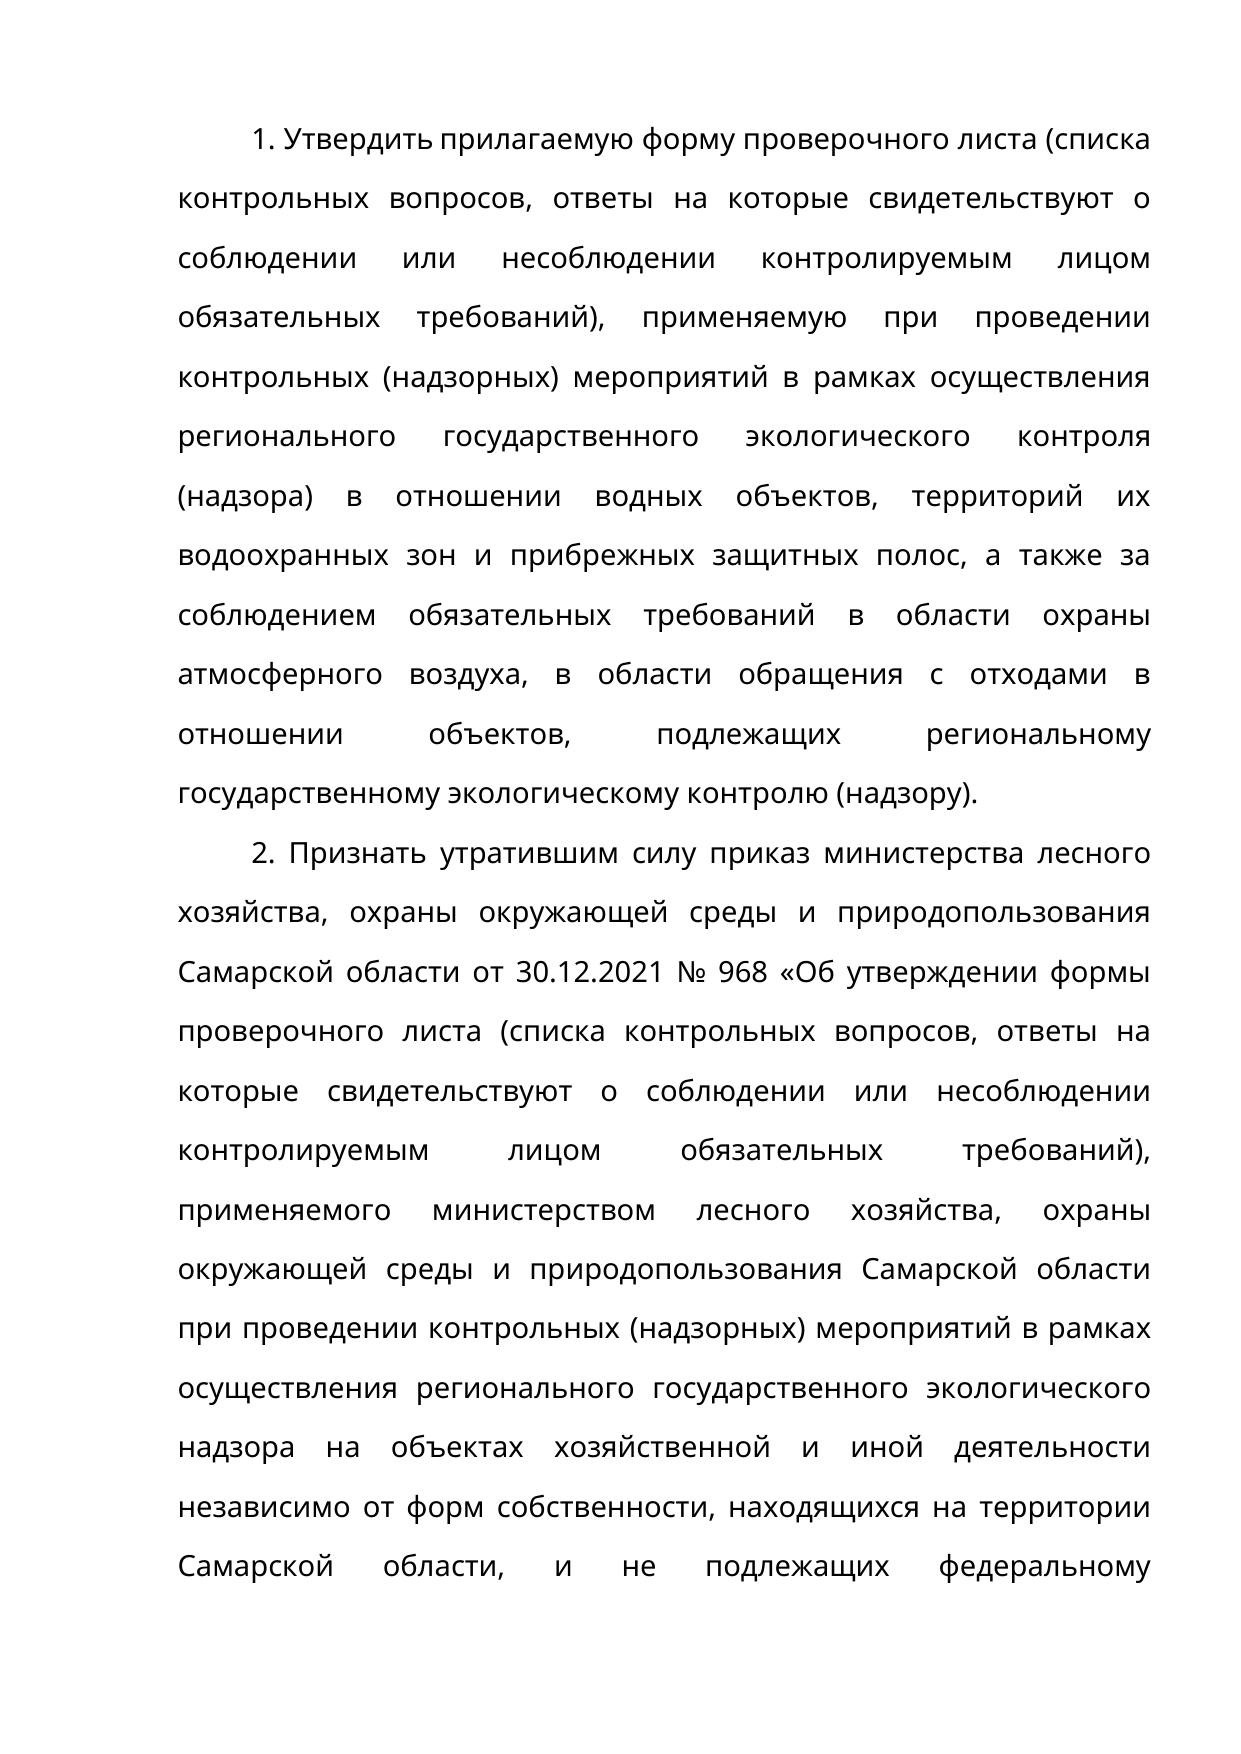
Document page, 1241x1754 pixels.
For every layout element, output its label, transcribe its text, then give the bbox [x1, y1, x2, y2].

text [177, 832, 1152, 1585]
text 1. Утвердить прилагаемую форму проверочного листа (списка контрольных вопросов, ответы на которые свидетельствуют о соблюдении или несоблюдении контролируемым лицом обязательных требований), применяемую при проведении контрольных (надзорных) мероприятий в рамках осуществления регионального государственного экологического контроля (надзора) в отношении водных объектов, территорий их водоохранных зон и прибрежных защитных полос, а также за соблюдением обязательных требований в области охраны атмосферного воздуха, в области обращения с отходами в отношении объектов, подлежащих региональному государственному экологическому контролю (надзору). [177, 118, 1152, 812]
